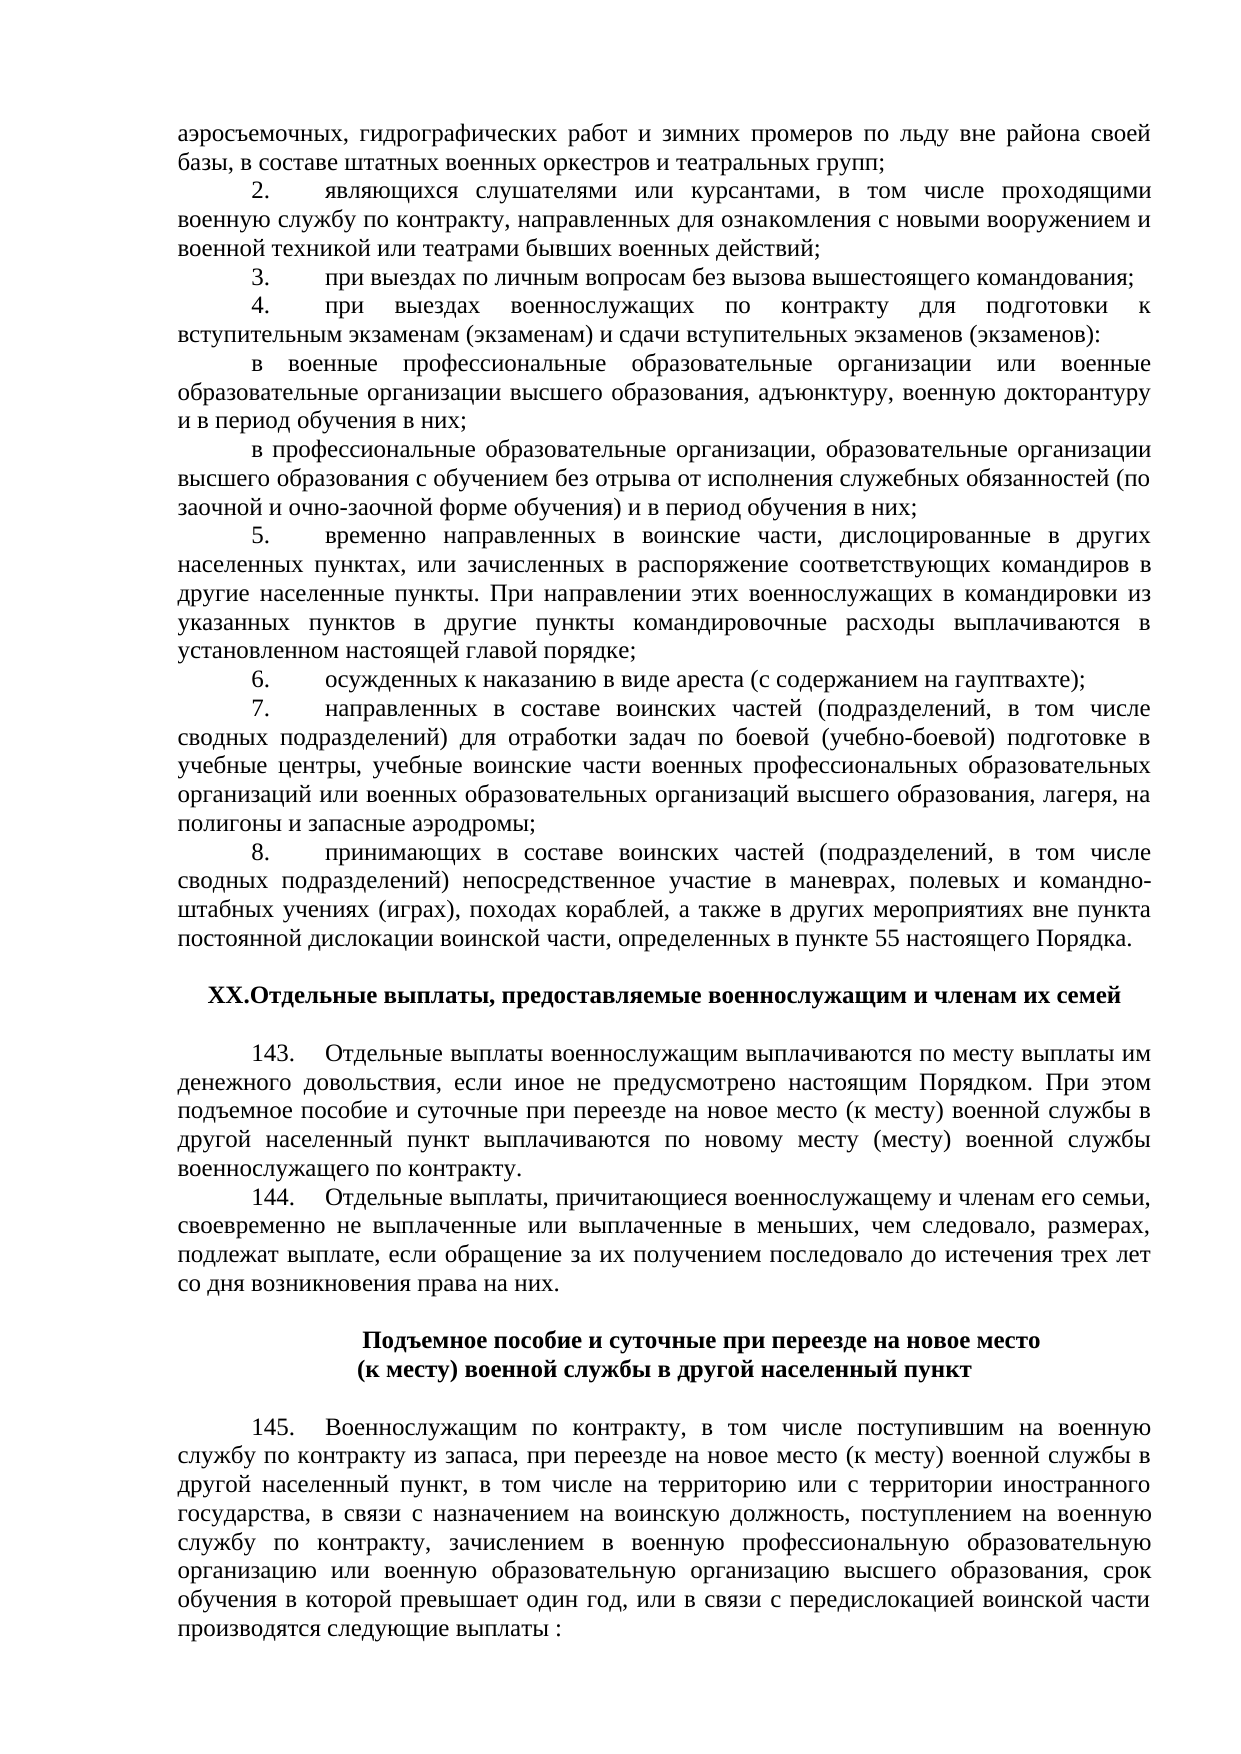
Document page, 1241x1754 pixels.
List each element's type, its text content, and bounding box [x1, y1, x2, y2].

list являющихся слушателями или курсантами, в том числе проходящими военную службу по контракту, направленных для ознакомления с новыми вооружением и военной техникой или театрами бывших военных действий; [177, 176, 1152, 262]
list осужденных к наказанию в виде ареста (с содержанием на гауптвахте); [177, 664, 1152, 693]
list временно направленных в воинские части, дислоцированные в других населенных пунктах, или зачисленных в распоряжение соответствующих командиров в другие населенные пункты. При направлении этих военнослужащих в командировки из указанных пунктов в другие пункты командировочные расходы выплачиваются в установленном настоящей главой порядке; [177, 521, 1152, 664]
list при выездах по личным вопросам без вызова вышестоящего командования; [177, 262, 1152, 291]
text Подъемное пособие и суточные при переезде на новое место (к месту) военной службы в другой населенный пункт [177, 1326, 1152, 1383]
list Отдельные выплаты, причитающиеся военнослужащему и членам его семьи, своевременно не выплаченные или выплаченные в меньших, чем следовало, размерах, подлежат выплате, если обращение за их получением последовало до истечения трех лет со дня возникновения права на них. [177, 1182, 1152, 1297]
list направленных в составе воинских частей (подразделений, в том числе сводных подразделений) для отработки задач по боевой (учебно-боевой) подготовке в учебные центры, учебные воинские части военных профессиональных образовательных организаций или военных образовательных организаций высшего образования, лагеря, на полигоны и запасные аэродромы; [177, 693, 1152, 837]
text XX.Отдельные выплаты, предоставляемые военнослужащим и членам их семей [177, 981, 1152, 1009]
list Отдельные выплаты военнослужащим выплачиваются по месту выплаты им денежного довольствия, если иное не предусмотрено настоящим Порядком. При этом подъемное пособие и суточные при переезде на новое место (к месту) военной службы в другой населенный пункт выплачиваются по новому месту (месту) военной службы военнослужащего по контракту. [177, 1038, 1152, 1182]
list Военнослужащим по контракту, в том числе поступившим на военную службу по контракту из запаса, при переезде на новое место (к месту) военной службы в другой населенный пункт, в том числе на территорию или с территории иностранного государства, в связи с назначением на воинскую должность, поступлением на военную службу по контракту, зачислением в военную профессиональную образовательную организацию или военную образовательную организацию высшего образования, срок обучения в которой превышает один год, или в связи с передислокацией воинской части производятся следующие выплаты : [177, 1412, 1152, 1642]
text в военные профессиональные образовательные организации или военные образовательные организации высшего образования, адъюнктуру, военную докторантуру и в период обучения в них; [177, 348, 1152, 434]
text в профессиональные образовательные организации, образовательные организации высшего образования с обучением без отрыва от исполнения служебных обязанностей (по заочной и очно-заочной форме обучения) и в период обучения в них; [177, 434, 1152, 521]
list принимающих в составе воинских частей (подразделений, в том числе сводных подразделений) непосредственное участие в маневрах, полевых и командно-штабных учениях (играх), походах кораблей, а также в других мероприятиях вне пункта постоянной дислокации воинской части, определенных в пункте 55 настоящего Порядка. [177, 837, 1152, 952]
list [177, 118, 1152, 176]
list при выездах военнослужащих по контракту для подготовки к вступительным экзаменам (экзаменам) и сдачи вступительных экзаменов (экзаменов): [177, 291, 1152, 348]
